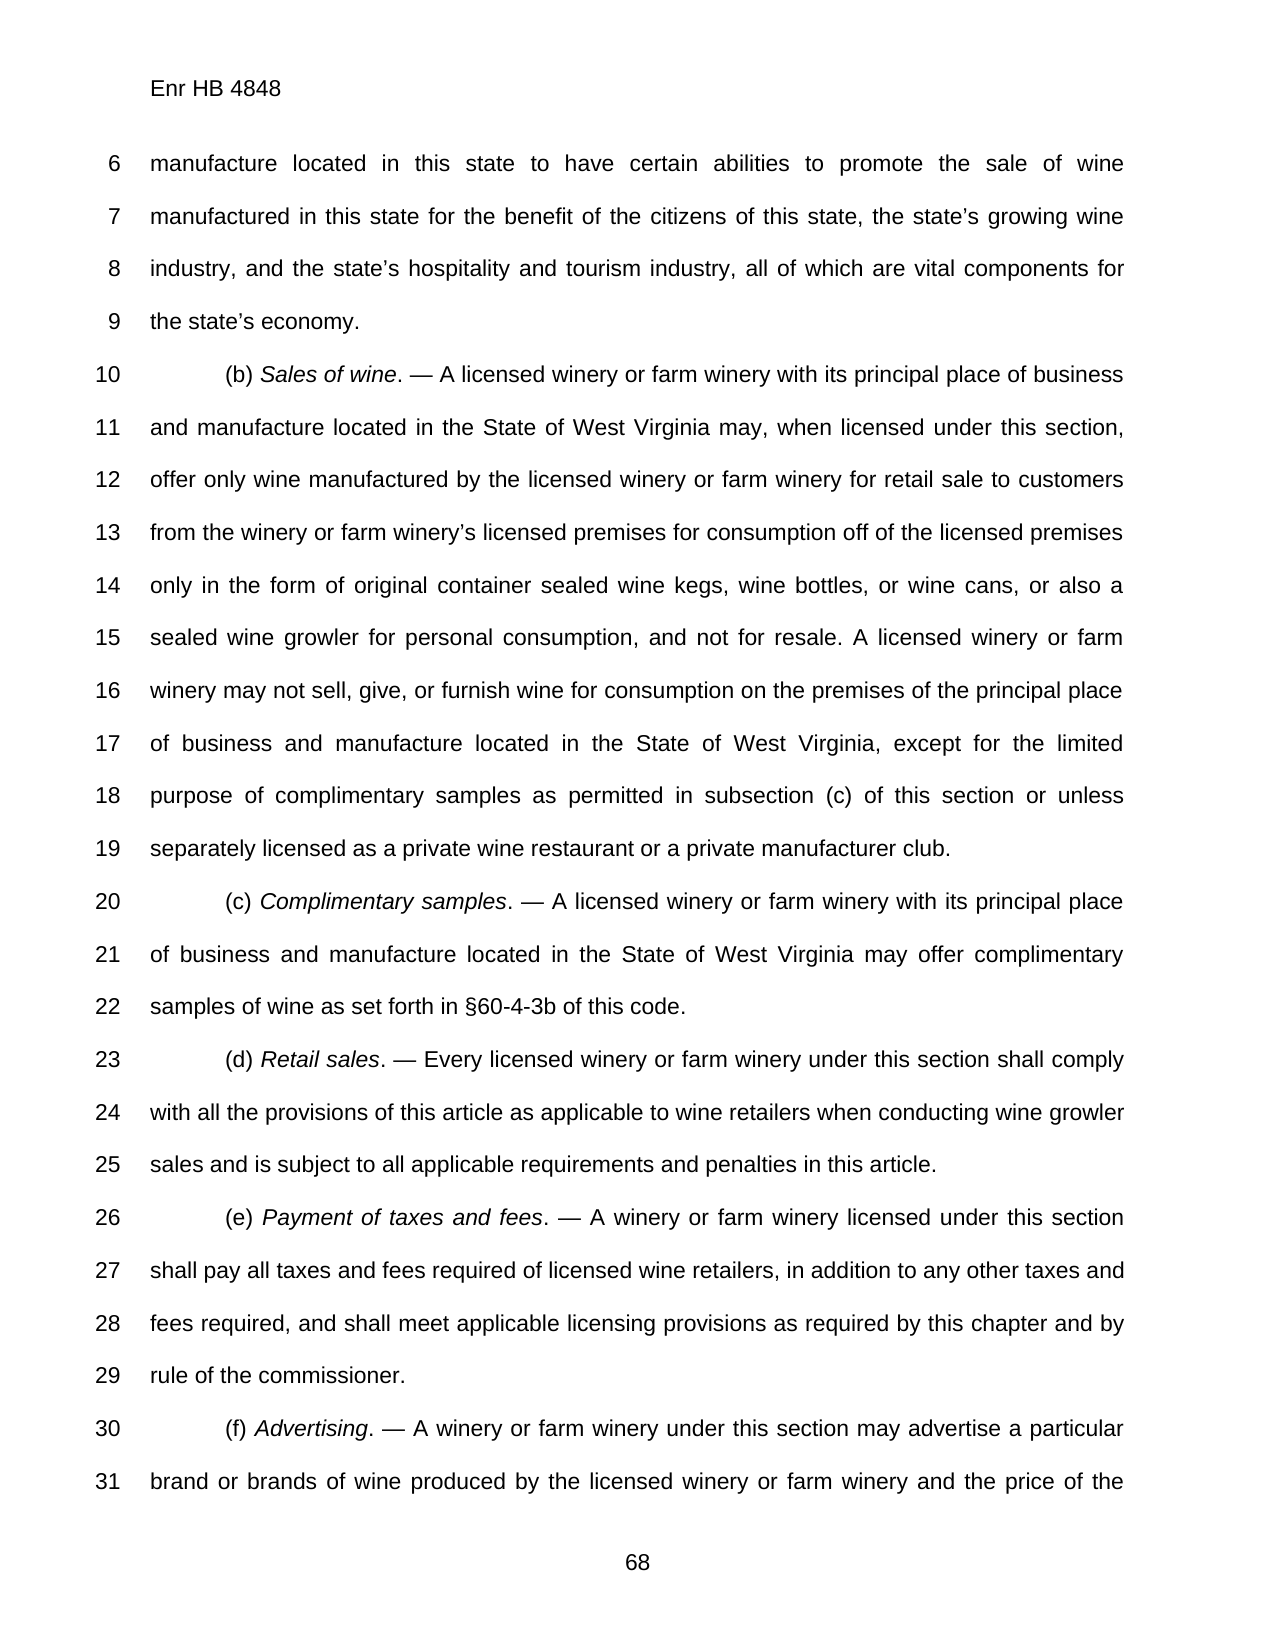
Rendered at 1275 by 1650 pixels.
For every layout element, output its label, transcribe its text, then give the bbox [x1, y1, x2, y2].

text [150, 1415, 1125, 1494]
text (e) Payment of taxes and fees. — A winery or farm winery licensed under this section shall pay all taxes and fees required of licensed wine retailers, in addition to any other taxes and fees required, and shall meet applicable licensing provisions as required by this chapter and by rule of the commissioner. [150, 1204, 1125, 1389]
text (c) Complimentary samples. — A licensed winery or farm winery with its principal place of business and manufacture located in the State of West Virginia may offer complimentary samples of wine as set forth in §60-4-3b of this code. [150, 888, 1125, 1020]
text (b) Sales of wine. — A licensed winery or farm winery with its principal place of business and manufacture located in the State of West Virginia may, when licensed under this section, offer only wine manufactured by the licensed winery or farm winery for retail sale to customers from the winery or farm winery’s licensed premises for consumption off of the licensed premises only in the form of original container sealed wine kegs, wine bottles, or wine cans, or also a sealed wine growler for personal consumption, and not for resale. A licensed winery or farm winery may not sell, give, or furnish wine for consumption on the premises of the principal place of business and manufacture located in the State of West Virginia, except for the limited purpose of complimentary samples as permitted in subsection (c) of this section or unless separately licensed as a private wine restaurant or a private manufacturer club. [150, 361, 1125, 862]
text (d) Retail sales. — Every licensed winery or farm winery under this section shall comply with all the provisions of this article as applicable to wine retailers when conducting wine growler sales and is subject to all applicable requirements and penalties in this article. [150, 1046, 1125, 1178]
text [150, 150, 1125, 334]
